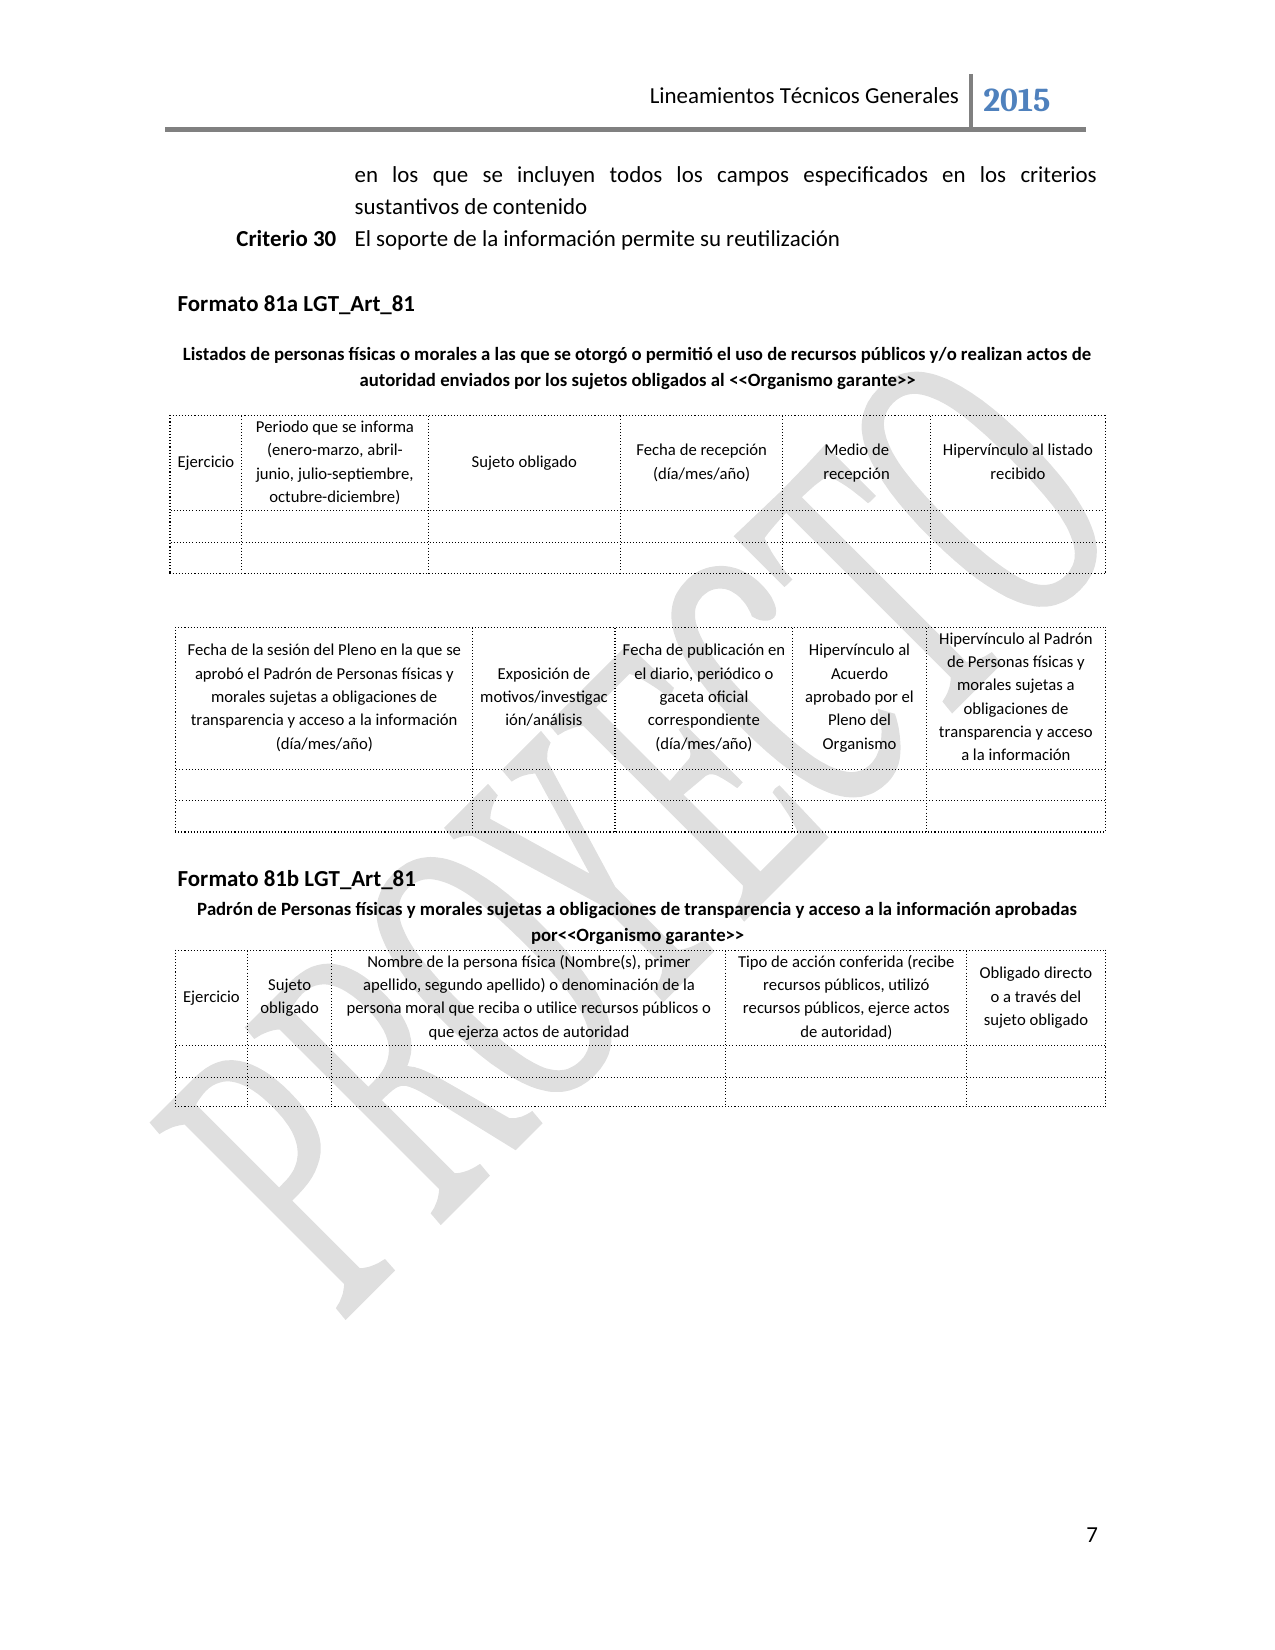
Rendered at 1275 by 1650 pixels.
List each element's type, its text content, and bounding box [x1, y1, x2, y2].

table_header Medio de recepción [783, 415, 930, 510]
table_cell [620, 510, 783, 542]
table_header Hipervínculo al Padrón de Personas físicas y morales sujetas a obligaciones de transparencia y acceso a la información [926, 627, 1105, 769]
table_cell [170, 510, 241, 542]
table_cell [332, 1077, 726, 1106]
table_header Sujeto obligado [247, 950, 332, 1045]
table_header Ejercicio [176, 950, 247, 1045]
table_cell [428, 542, 620, 573]
table_header Exposición de motivos/investigación/análisis [473, 627, 615, 769]
table_cell [615, 800, 792, 831]
table_header Ejercicio [170, 415, 241, 510]
table_cell [176, 1045, 247, 1077]
table_cell [726, 1077, 966, 1106]
text Padrón de Personas físicas y morales sujetas a obligaciones de transparencia y acceso a la información aprobadas por<<Organismo garante>> [177, 897, 1098, 946]
table_cell [926, 800, 1105, 831]
table_cell [428, 510, 620, 542]
table_header Fecha de publicación en el diario, periódico o gaceta oficial correspondiente (día/mes/año) [615, 627, 792, 769]
table_cell [726, 1045, 966, 1077]
table_cell [783, 542, 930, 573]
table_header Fecha de recepción (día/mes/año) [620, 415, 783, 510]
table_cell [930, 542, 1105, 573]
table_cell [241, 510, 428, 542]
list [236, 160, 1098, 220]
table_header Hipervínculo al listado recibido [930, 415, 1105, 510]
text Listados de personas físicas o morales a las que se otorgó o permitió el uso de recursos públicos y/o realizan actos de autoridad enviados por los sujetos obligados al <<Organismo garante>> [177, 342, 1098, 391]
table_cell [926, 769, 1105, 800]
table_cell [176, 800, 472, 831]
table_cell [241, 542, 428, 573]
table_header Sujeto obligado [428, 415, 620, 510]
table_cell [247, 1077, 332, 1106]
list Criterio 30 El soporte de la información permite su reutilización [236, 224, 1098, 252]
table_cell [176, 1077, 247, 1106]
list Formato 81b LGT_Art_81 [177, 864, 1098, 893]
table_cell [793, 800, 926, 831]
table_cell [473, 769, 615, 800]
table_header Fecha de la sesión del Pleno en la que se aprobó el Padrón de Personas físicas y morales sujetas a obligaciones de transparencia y acceso a la información (día/mes/año) [176, 627, 472, 769]
table_cell [793, 769, 926, 800]
table_cell [966, 1077, 1105, 1106]
table_cell [615, 769, 792, 800]
table_cell [966, 1045, 1105, 1077]
table_cell [620, 542, 783, 573]
table_header Obligado directo o a través del sujeto obligado [966, 950, 1105, 1045]
table_cell [332, 1045, 726, 1077]
table_cell [930, 510, 1105, 542]
table_cell [783, 510, 930, 542]
table_cell [247, 1045, 332, 1077]
list Formato 81a LGT_Art_81 [177, 289, 1098, 317]
table_header Tipo de acción conferida (recibe recursos públicos, utilizó recursos públicos, ejerce actos de autoridad) [726, 950, 966, 1045]
table_header Hipervínculo al Acuerdo aprobado por el Pleno del Organismo [793, 627, 926, 769]
table_cell [170, 542, 241, 573]
table_cell [473, 800, 615, 831]
table_header Periodo que se informa (enero-marzo, abril-junio, julio-septiembre, octubre-diciembre) [241, 415, 428, 510]
table_header Nombre de la persona física (Nombre(s), primer apellido, segundo apellido) o denominación de la persona moral que reciba o utilice recursos públicos o que ejerza actos de autoridad [332, 950, 726, 1045]
table_cell [176, 769, 472, 800]
